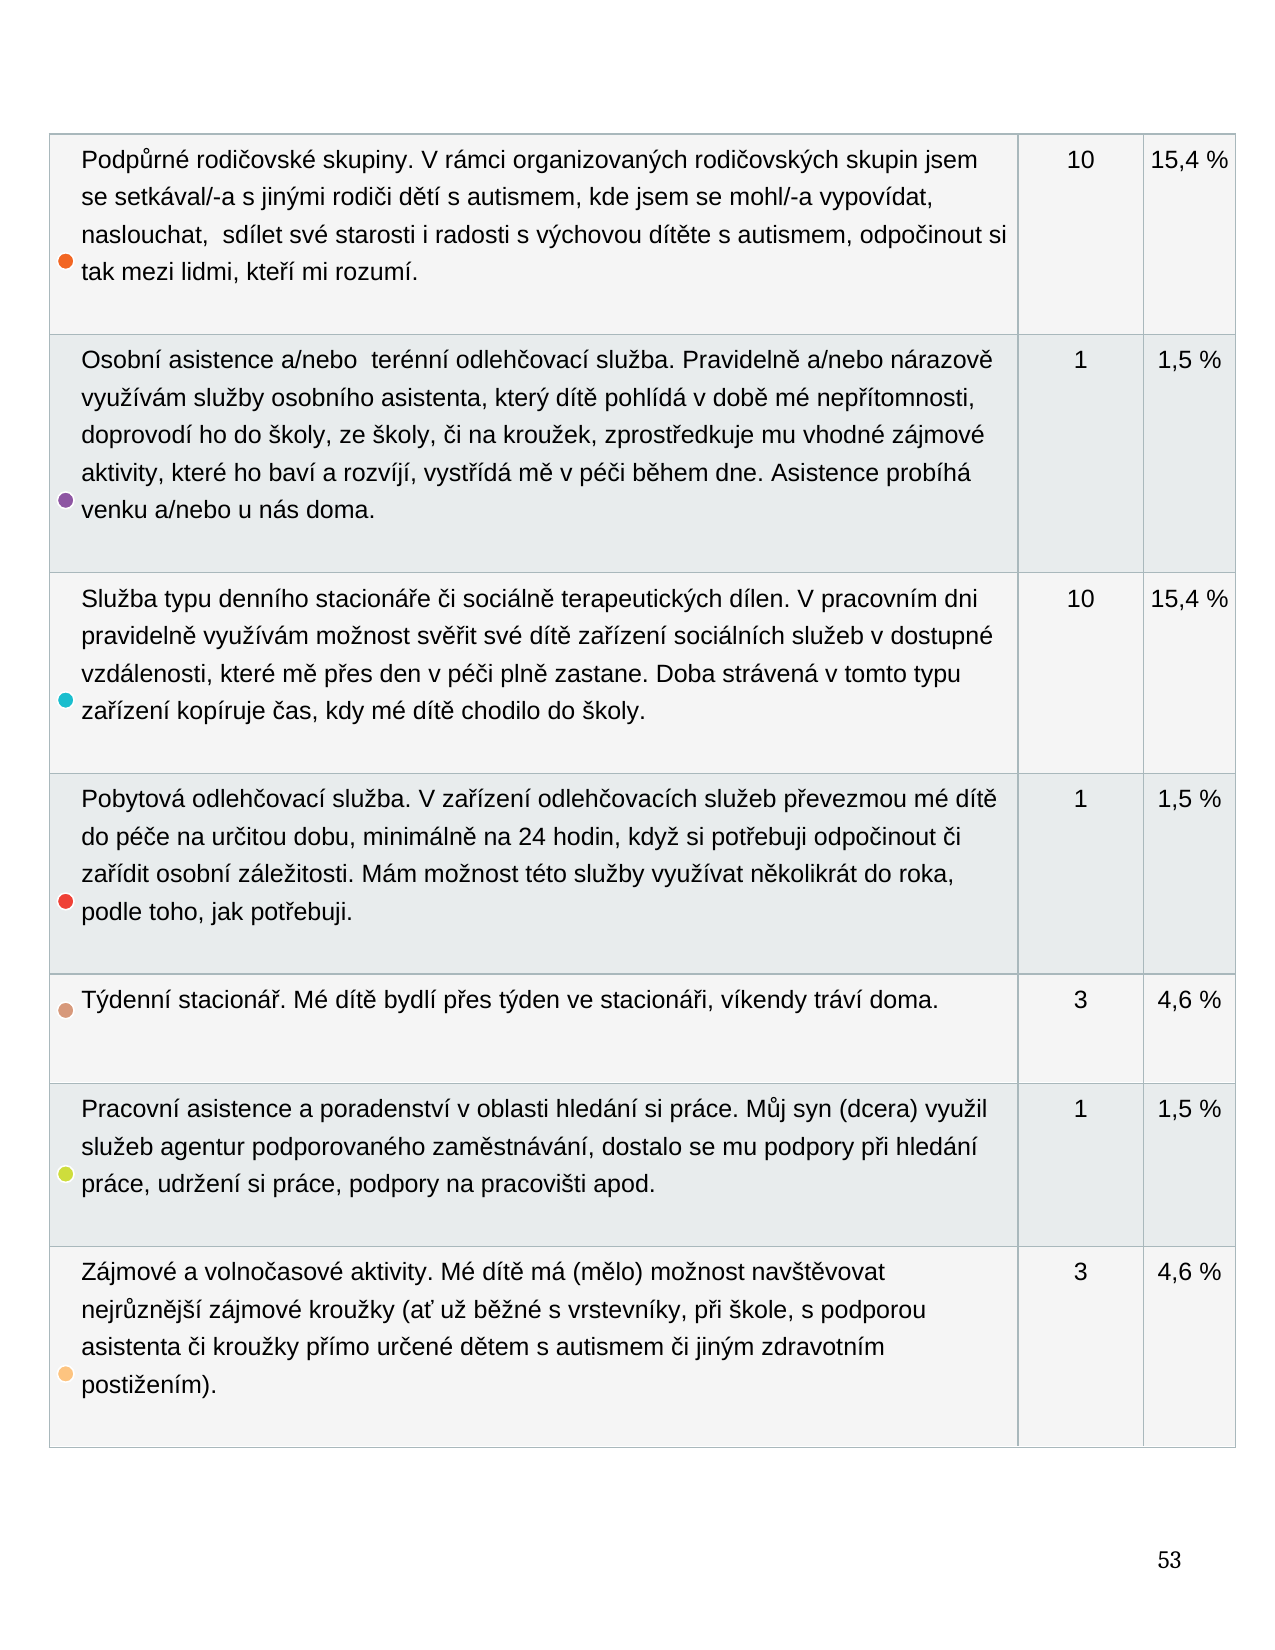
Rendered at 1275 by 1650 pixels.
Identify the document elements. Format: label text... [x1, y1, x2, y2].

table_cell 4,6 % [1144, 975, 1235, 1082]
table_cell [50, 135, 1017, 334]
table_cell 3 [1019, 1247, 1143, 1446]
table_cell 1,5 % [1144, 774, 1235, 973]
table_cell [50, 774, 1017, 973]
table_cell [50, 975, 1017, 1082]
table_cell 3 [1019, 975, 1143, 1082]
table_cell 4,6 % [1144, 1247, 1235, 1446]
table_cell 15,4 % [1144, 135, 1235, 334]
table_cell [50, 573, 1017, 773]
table_cell [50, 1247, 1017, 1446]
table_cell 1,5 % [1144, 1084, 1235, 1246]
table_cell 1 [1019, 1084, 1143, 1246]
table_cell [50, 335, 1017, 572]
table_cell 15,4 % [1144, 573, 1235, 773]
table_cell 10 [1019, 573, 1143, 773]
table_cell 1,5 % [1144, 335, 1235, 572]
table_cell 1 [1019, 335, 1143, 572]
table_cell 10 [1019, 135, 1143, 334]
table_cell [50, 1084, 1017, 1246]
table_cell 1 [1019, 774, 1143, 973]
